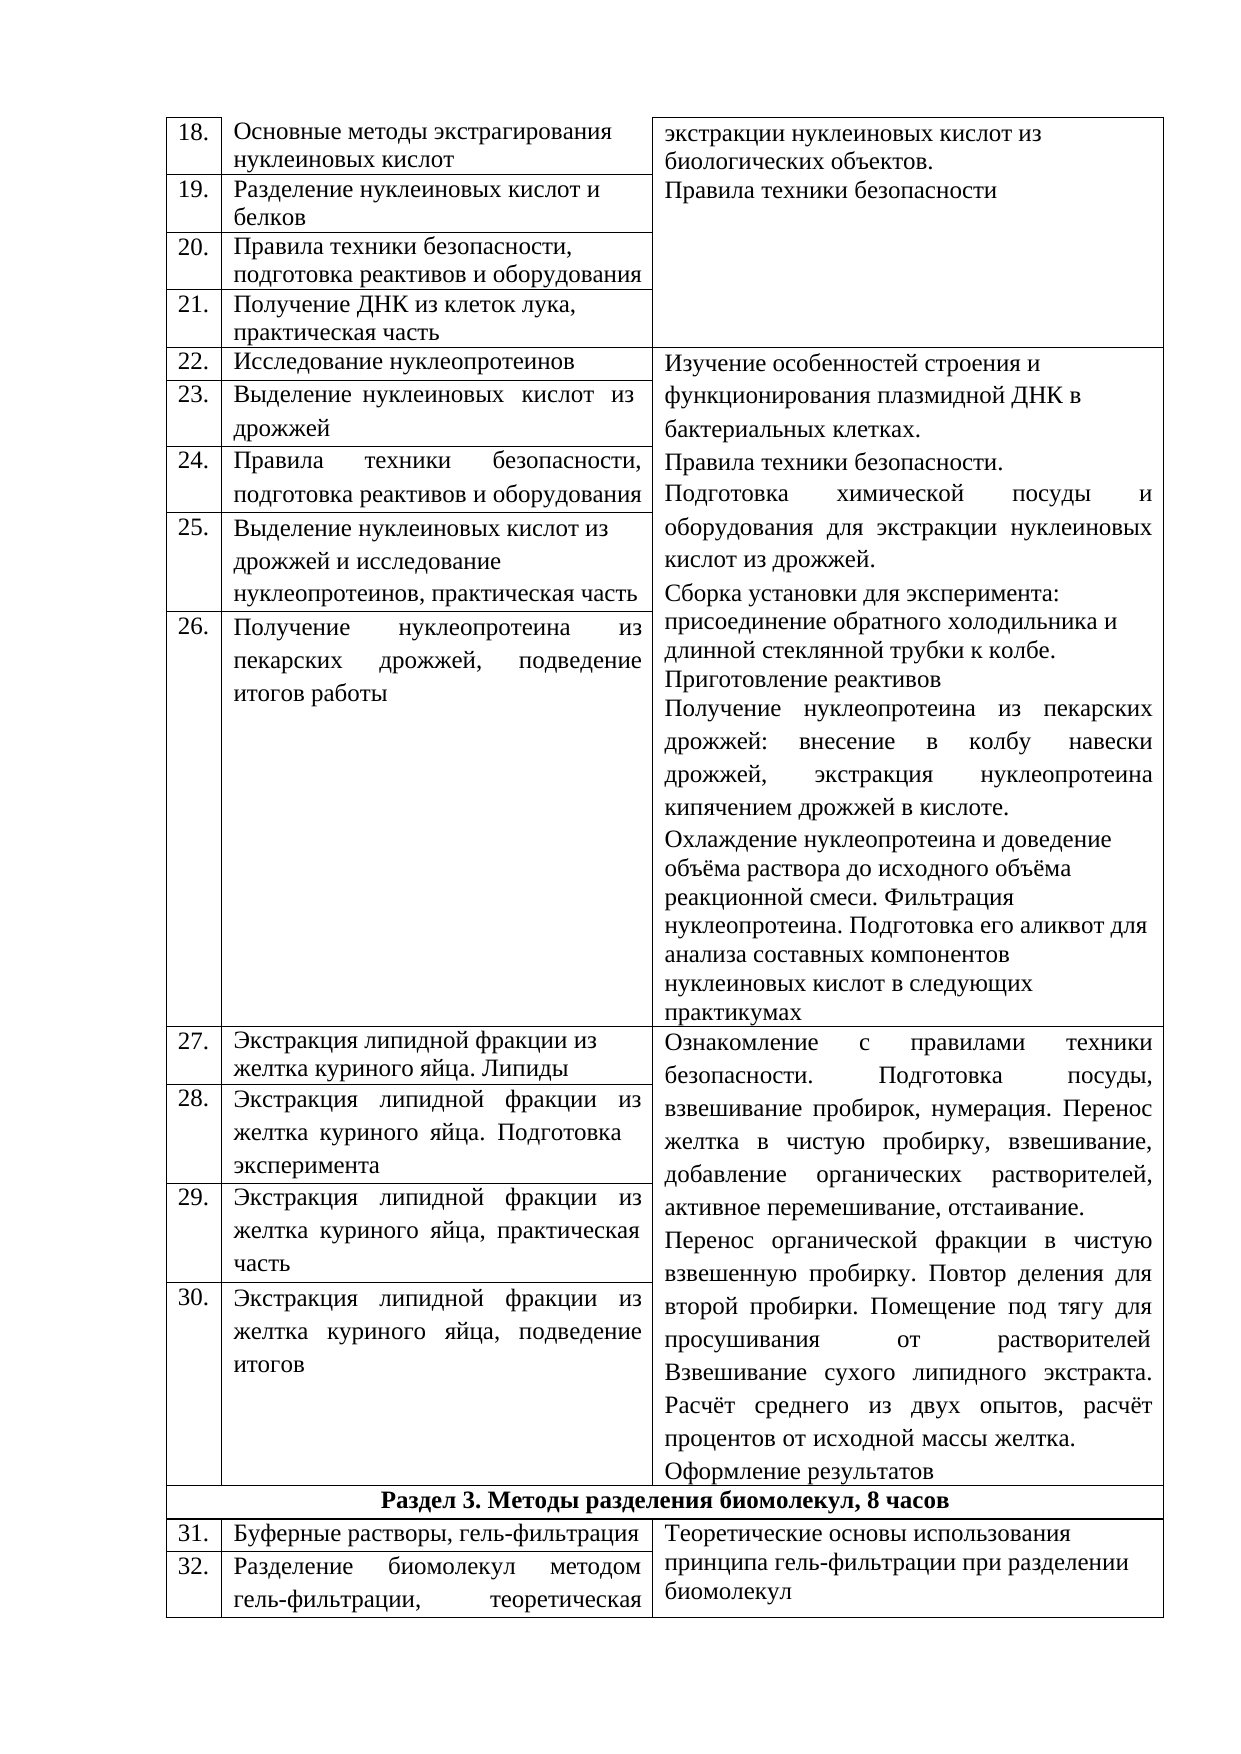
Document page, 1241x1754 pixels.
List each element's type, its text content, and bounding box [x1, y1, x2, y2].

table_cell Ознакомление с правилами техники безопасности. Подготовка посуды, взвешивание пробирок, нумерация. Перенос желтка в чистую пробирку, взвешивание, добавление органических растворителей, активное перемешивание, отстаивание. Перенос органической фракции в чистую взвешенную пробирку. Повтор деления для второй пробирки. Помещение под тягу для просушивания от растворителей Взвешивание сухого липидного экстракта. Расчёт среднего из двух опытов, расчёт процентов от исходной массы желтка. Оформление результатов [653, 1027, 1163, 1485]
table_cell 32. [167, 1552, 221, 1617]
table_cell Получение ДНК из клеток лука, практическая часть [222, 290, 652, 347]
table_cell 24. [167, 447, 221, 512]
table_header Основные методы экстрагирования нуклеиновых кислот [222, 117, 652, 174]
table_cell 19. [167, 175, 221, 232]
table_cell Выделение нуклеиновых кислот из дрожжей и исследование нуклеопротеинов, практическая часть [222, 513, 652, 611]
table_cell Экстракция липидной фракции из желтка куриного яйца, подведение итогов [222, 1283, 652, 1485]
table_cell Получение нуклеопротеина из пекарских дрожжей, подведение итогов работы [222, 612, 652, 1026]
table_cell Исследование нуклеопротеинов [222, 348, 652, 379]
table_cell 22. [167, 348, 221, 379]
table_cell Изучение особенностей строения и функционирования плазмидной ДНК в бактериальных клетках. Правила техники безопасности. Подготовка химической посуды и оборудования для экстракции нуклеиновых кислот из дрожжей. Сборка установки для эксперимента: присоединение обратного холодильника и длинной стеклянной трубки к колбе. Приготовление реактивов Получение нуклеопротеина из пекарских дрожжей: внесение в колбу навески дрожжей, экстракция нуклеопротеина кипячением дрожжей в кислоте. Охлаждение нуклеопротеина и доведение объёма раствора до исходного объёма реакционной смеси. Фильтрация нуклеопротеина. Подготовка его аликвот для анализа составных компонентов нуклеиновых кислот в следующих практикумах [653, 348, 1163, 1026]
table_cell Правила техники безопасности, подготовка реактивов и оборудования [222, 233, 652, 289]
table_header 18. [167, 118, 221, 174]
table_cell 23. [167, 381, 221, 446]
table_cell Раздел 3. Методы разделения биомолекул, 8 часов [167, 1486, 1163, 1518]
table_header экстракции нуклеиновых кислот из биологических объектов. Правила техники безопасности [653, 118, 1163, 347]
table_cell 26. [167, 612, 221, 1026]
table_cell Экстракция липидной фракции из желтка куриного яйца. Подготовка эксперимента [222, 1085, 652, 1183]
table_cell 20. [167, 233, 221, 289]
table_cell Разделение биомолекул методом гель-фильтрации, теоретическая [222, 1552, 652, 1617]
table_cell Правила техники безопасности, подготовка реактивов и оборудования [222, 447, 652, 512]
table_cell 29. [167, 1184, 221, 1282]
table_cell Разделение нуклеиновых кислот и белков [222, 175, 652, 232]
table_cell 27. [167, 1027, 221, 1083]
table_cell 21. [167, 290, 221, 347]
table_cell 25. [167, 513, 221, 611]
table_cell Экстракция липидной фракции из желтка куриного яйца. Липиды [222, 1027, 652, 1083]
table_cell Выделение нуклеиновых кислот из дрожжей [222, 381, 652, 446]
table_cell Экстракция липидной фракции из желтка куриного яйца, практическая часть [222, 1184, 652, 1282]
table_cell Буферные растворы, гель-фильтрация [222, 1520, 652, 1551]
table_cell 28. [167, 1085, 221, 1183]
table_cell 31. [167, 1520, 221, 1551]
table_cell 30. [167, 1283, 221, 1485]
table_cell Теоретические основы использования принципа гель-фильтрации при разделении биомолекул [653, 1520, 1163, 1617]
